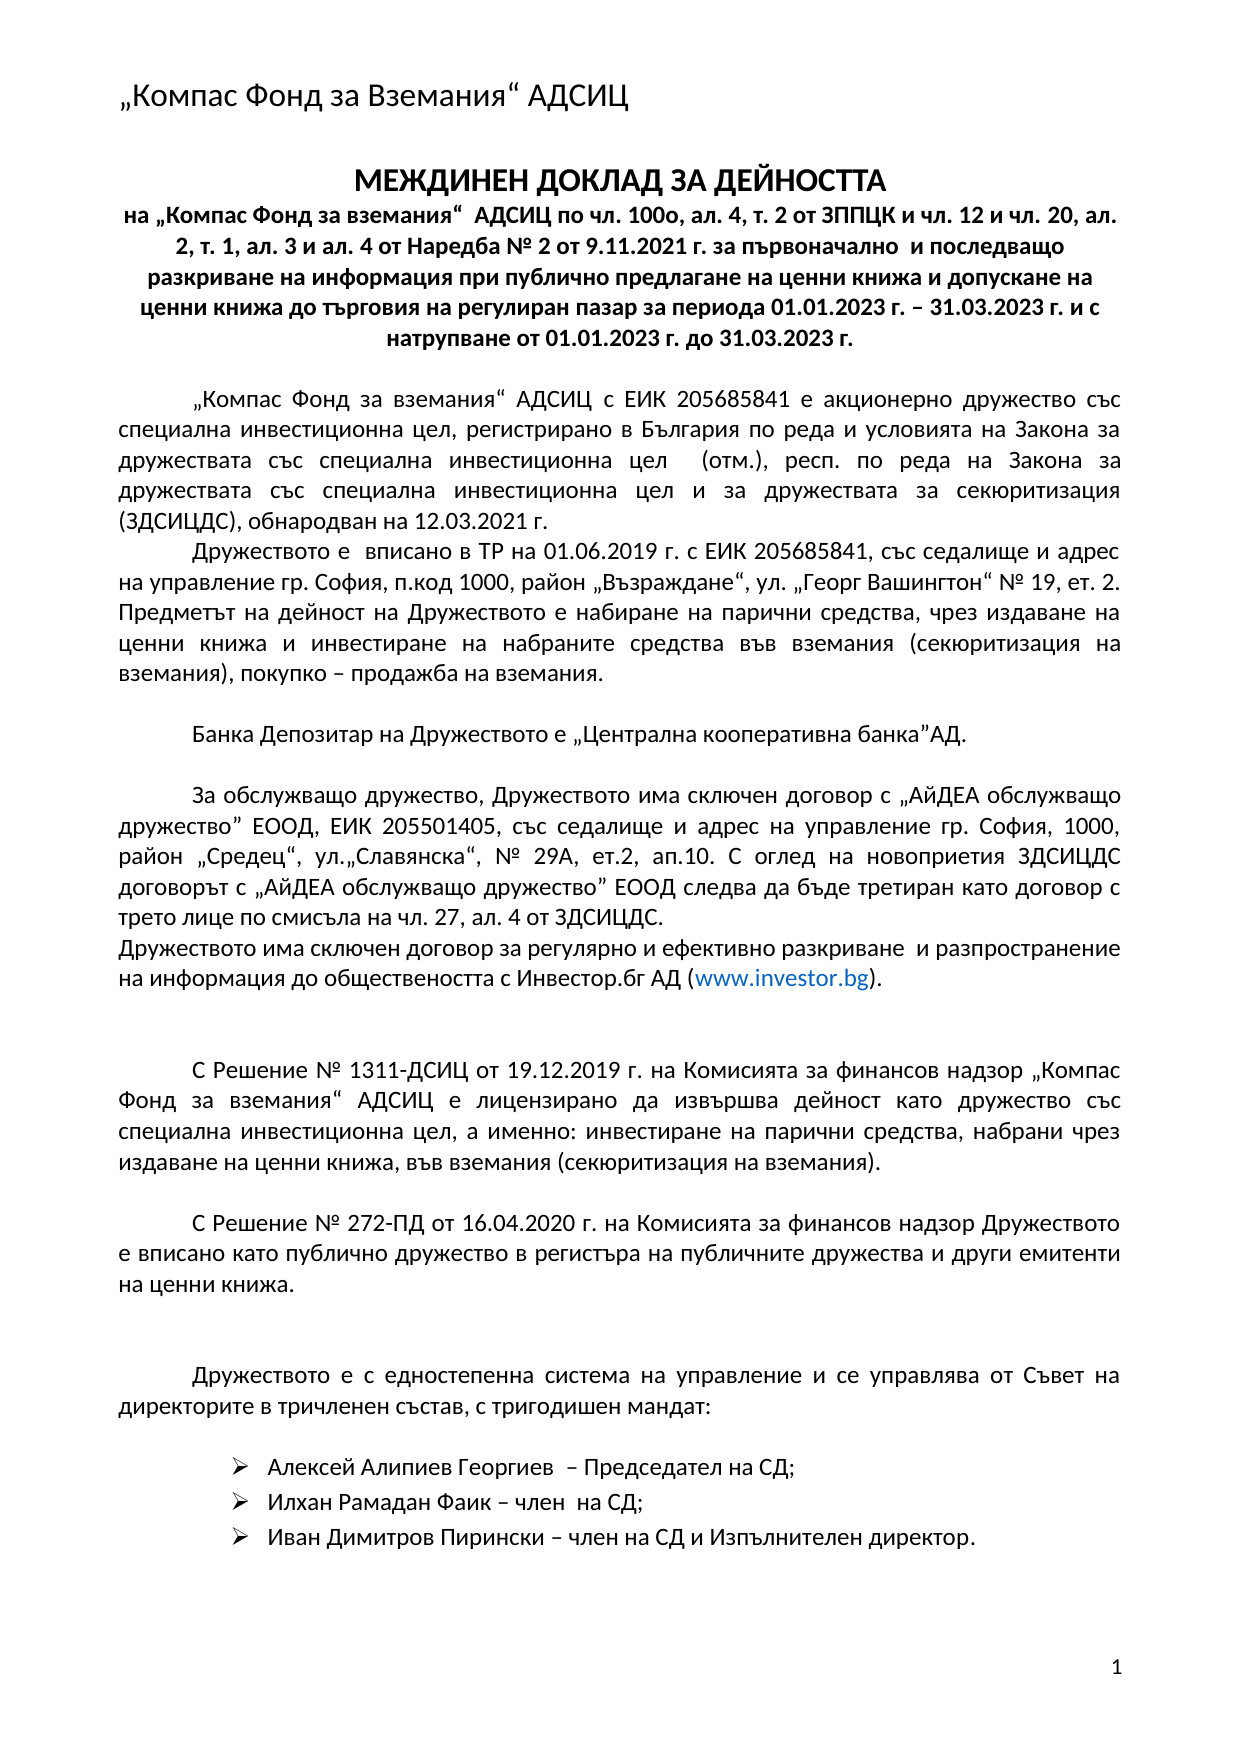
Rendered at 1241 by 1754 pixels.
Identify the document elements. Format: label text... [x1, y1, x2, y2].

text Дружеството има сключен договор за регулярно и ефективно разкриване и разпространение на информация до обществеността с Инвестор.бг АД (www.investor.bg). [118, 932, 1122, 993]
text За обслужващо дружество, Дружеството има сключен договор с „АйДЕА обслужващо дружество” ЕООД, ЕИК 205501405, със седалище и адрес на управление гр. София, 1000, район „Средец“, ул.„Славянска“, № 29А, ет.2, ап.10. С оглед на новоприетия ЗДСИЦДС договорът с „АйДЕА обслужващо дружество” ЕООД следва да бъде третиран като договор с трето лице по смисъла на чл. 27, ал. 4 от ЗДСИЦДС. [118, 779, 1122, 932]
list Иван Димитров Пирински – член на СД и Изпълнителен директор. [230, 1521, 1122, 1551]
text Дружеството е вписано в ТР на 01.06.2019 г. с ЕИК 205685841, със седалище и адрес на управление гр. София, п.код 1000, район „Възраждане“, ул. „Георг Вашингтон“ № 19, ет. 2. Предметът на дейност на Дружеството е набиране на парични средства, чрез издаване на ценни книжа и инвестиране на набраните средства във вземания (секюритизация на вземания), покупко – продажба на вземания. [118, 535, 1122, 688]
list Илхан Рамадан Фаик – член на СД; [230, 1486, 1122, 1516]
text Банка Депозитар на Дружеството е „Централна кооперативна банка”АД. [118, 718, 1122, 749]
list Алексей Алипиев Георгиев – Председател на СД; [230, 1451, 1122, 1481]
text МЕЖДИНЕН ДОКЛАД ЗА ДЕЙНОСТТА [118, 159, 1122, 199]
text Дружеството е с едностепенна система на управление и се управлява от Съвет на директорите в тричленен състав, с тригодишен мандат: [118, 1359, 1122, 1420]
text „Компас Фонд за вземания“ АДСИЦ с ЕИК 205685841 е акционерно дружество със специална инвестиционна цел, регистрирано в България по реда и условията на Закона за дружествата със специална инвестиционна цел (отм.), респ. по реда на Закона за дружествата със специална инвестиционна цел и за дружествата за секюритизация (ЗДСИЦДС), обнародван на 12.03.2021 г. [118, 383, 1122, 535]
text С Решение № 1311-ДСИЦ от 19.12.2019 г. на Комисията за финансов надзор „Компас Фонд за вземания“ АДСИЦ е лицензирано да извършва дейност като дружество със специална инвестиционна цел, а именно: инвестиране на парични средства, набрани чрез издаване на ценни книжа, във вземания (секюритизация на вземания). [118, 1054, 1122, 1176]
text С Решение № 272-ПД от 16.04.2020 г. на Комисията за финансов надзор Дружеството е вписано като публично дружество в регистъра на публичните дружества и други емитенти на ценни книжа. [118, 1207, 1122, 1298]
text на „Компас Фонд за вземания“ АДСИЦ по чл. 100о, ал. 4, т. 2 от ЗППЦК и чл. 12 и чл. 20, ал. 2, т. 1, ал. 3 и ал. 4 от Наредба № 2 от 9.11.2021 г. за първоначално и последващо разкриване на информация при публично предлагане на ценни книжа и допускане на ценни книжа до търговия на регулиран пазар за периода 01.01.2023 г. – 31.03.2023 г. и с натрупване от 01.01.2023 г. до 31.03.2023 г. [118, 199, 1122, 352]
